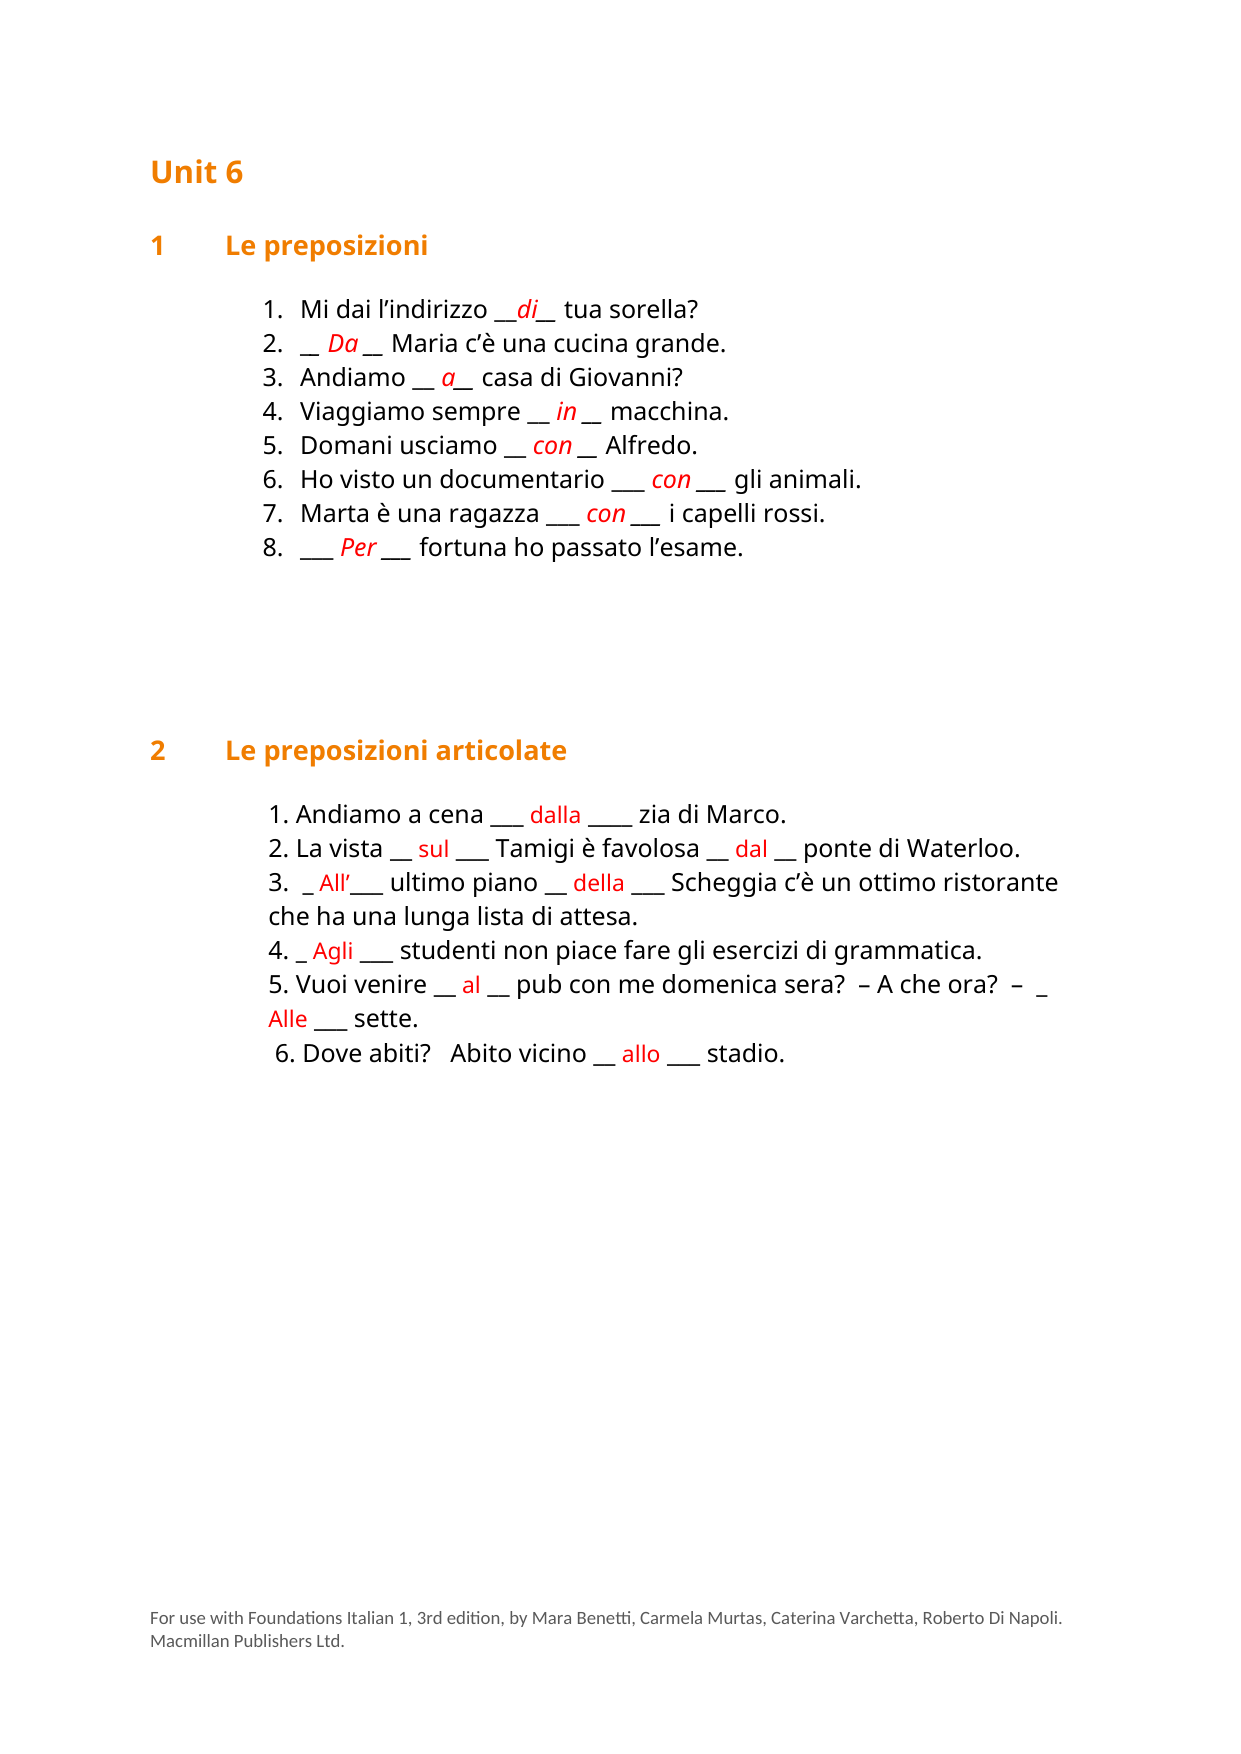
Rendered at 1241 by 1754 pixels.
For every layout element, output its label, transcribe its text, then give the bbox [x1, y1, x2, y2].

text Unit 6 [150, 150, 1090, 193]
text 1. Andiamo a cena ___ dalla ____ zia di Marco. [225, 797, 1090, 831]
list ___ Per ___ fortuna ho passato l’esame. [262, 530, 1090, 564]
list Marta è una ragazza ___ con ___ i capelli rossi. [262, 496, 1090, 530]
list Andiamo __ a__ casa di Giovanni? [262, 359, 1090, 393]
text 4. _ Agli ___ studenti non piace fare gli esercizi di grammatica. [225, 933, 1090, 967]
list __ Da __ Maria c’è una cucina grande. [262, 325, 1090, 359]
list Viaggiamo sempre __ in __ macchina. [262, 393, 1090, 427]
list Ho visto un documentario ___ con ___ gli animali. [262, 462, 1090, 496]
text 2. La vista __ sul ___ Tamigi è favolosa __ dal __ ponte di Waterloo. [225, 831, 1090, 865]
text 5. Vuoi venire __ al __ pub con me domenica sera? – A che ora? – _ Alle ___ sette. [268, 967, 1090, 1035]
text 1 Le preposizioni [150, 226, 1090, 291]
list Mi dai l’indirizzo __di__ tua sorella? [262, 291, 1090, 325]
text 3. _ All’___ ultimo piano __ della ___ Scheggia c’è un ottimo ristorante che ha una lunga lista di attesa. [268, 865, 1090, 933]
text 6. Dove abiti? Abito vicino __ allo ___ stadio. [225, 1035, 1090, 1069]
list Domani usciamo __ con __ Alfredo. [262, 427, 1090, 462]
text 2 Le preposizioni articolate [150, 732, 1090, 797]
